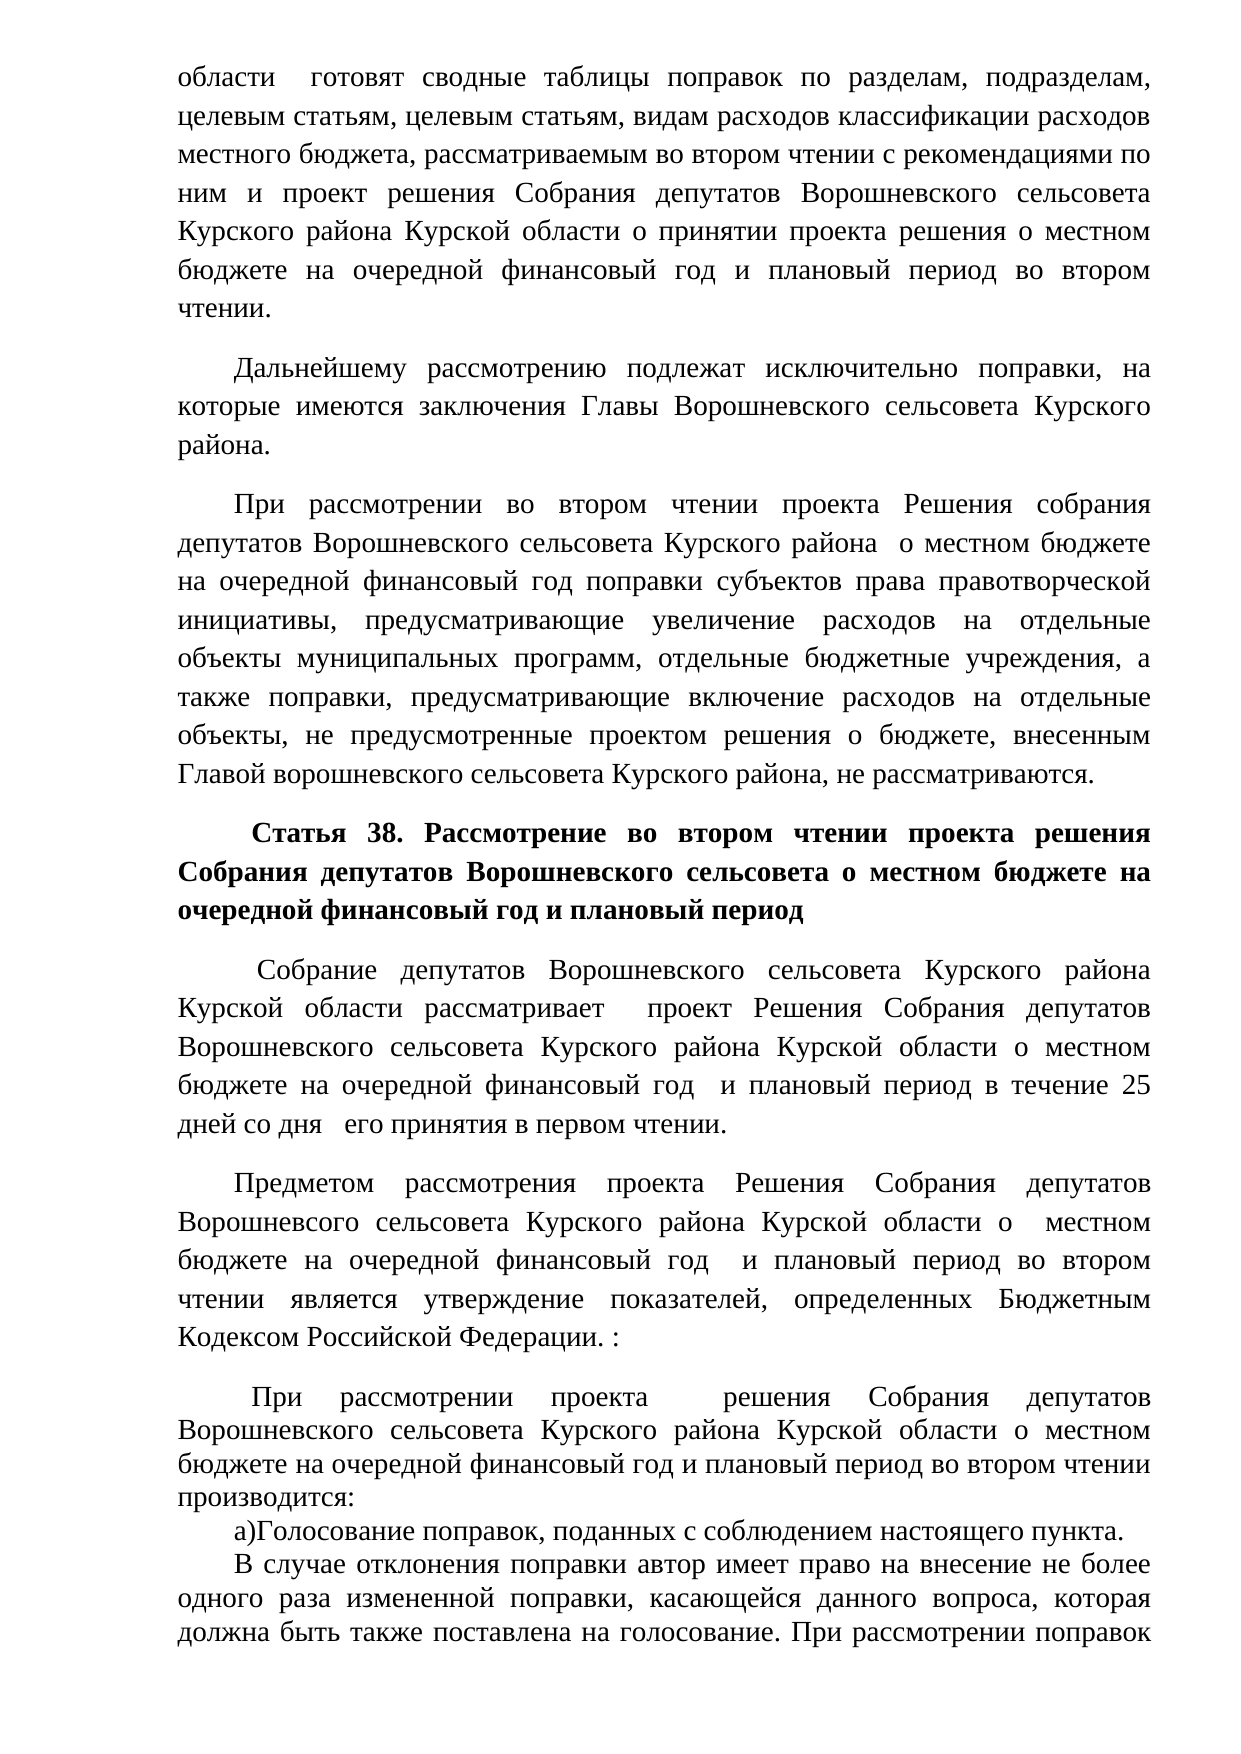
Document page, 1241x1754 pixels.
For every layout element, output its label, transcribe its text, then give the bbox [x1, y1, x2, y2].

text При рассмотрении во втором чтении проекта Решения собрания депутатов Ворошневского сельсовета Курского района о местном бюджете на очередной финансовый год поправки субъектов права правотворческой инициативы, предусматривающие увеличение расходов на отдельные объекты муниципальных программ, отдельные бюджетные учреждения, а также поправки, предусматривающие включение расходов на отдельные объекты, не предусмотренные проектом решения о бюджете, внесенным Главой ворошневского сельсовета Курского района, не рассматриваются. [177, 486, 1152, 789]
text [177, 1547, 1152, 1647]
text Дальнейшему рассмотрению подлежат исключительно поправки, на которые имеются заключения Главы Ворошневского сельсовета Курского района. [177, 350, 1152, 460]
text Собрание депутатов Ворошневского сельсовета Курского района Курской области рассматривает проект Решения Собрания депутатов Ворошневского сельсовета Курского района Курской области о местном бюджете на очередной финансовый год и плановый период в течение 25 дней со дня его принятия в первом чтении. [177, 952, 1152, 1139]
text Предметом рассмотрения проекта Решения Собрания депутатов Ворошневсого сельсовета Курского района Курской области о местном бюджете на очередной финансовый год и плановый период во втором чтении является утверждение показателей, определенных Бюджетным Кодексом Российской Федерации. : [177, 1165, 1152, 1353]
text Статья 38. Рассмотрение во втором чтении проекта решения Собрания депутатов Ворошневского сельсовета о местном бюджете на очередной финансовый год и плановый период [177, 815, 1152, 926]
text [177, 59, 1152, 324]
text а)Голосование поправок, поданных с соблюдением настоящего пункта. [177, 1513, 1152, 1547]
text При рассмотрении проекта решения Собрания депутатов Ворошневского сельсовета Курского района Курской области о местном бюджете на очередной финансовый год и плановый период во втором чтении производится: [177, 1379, 1152, 1513]
